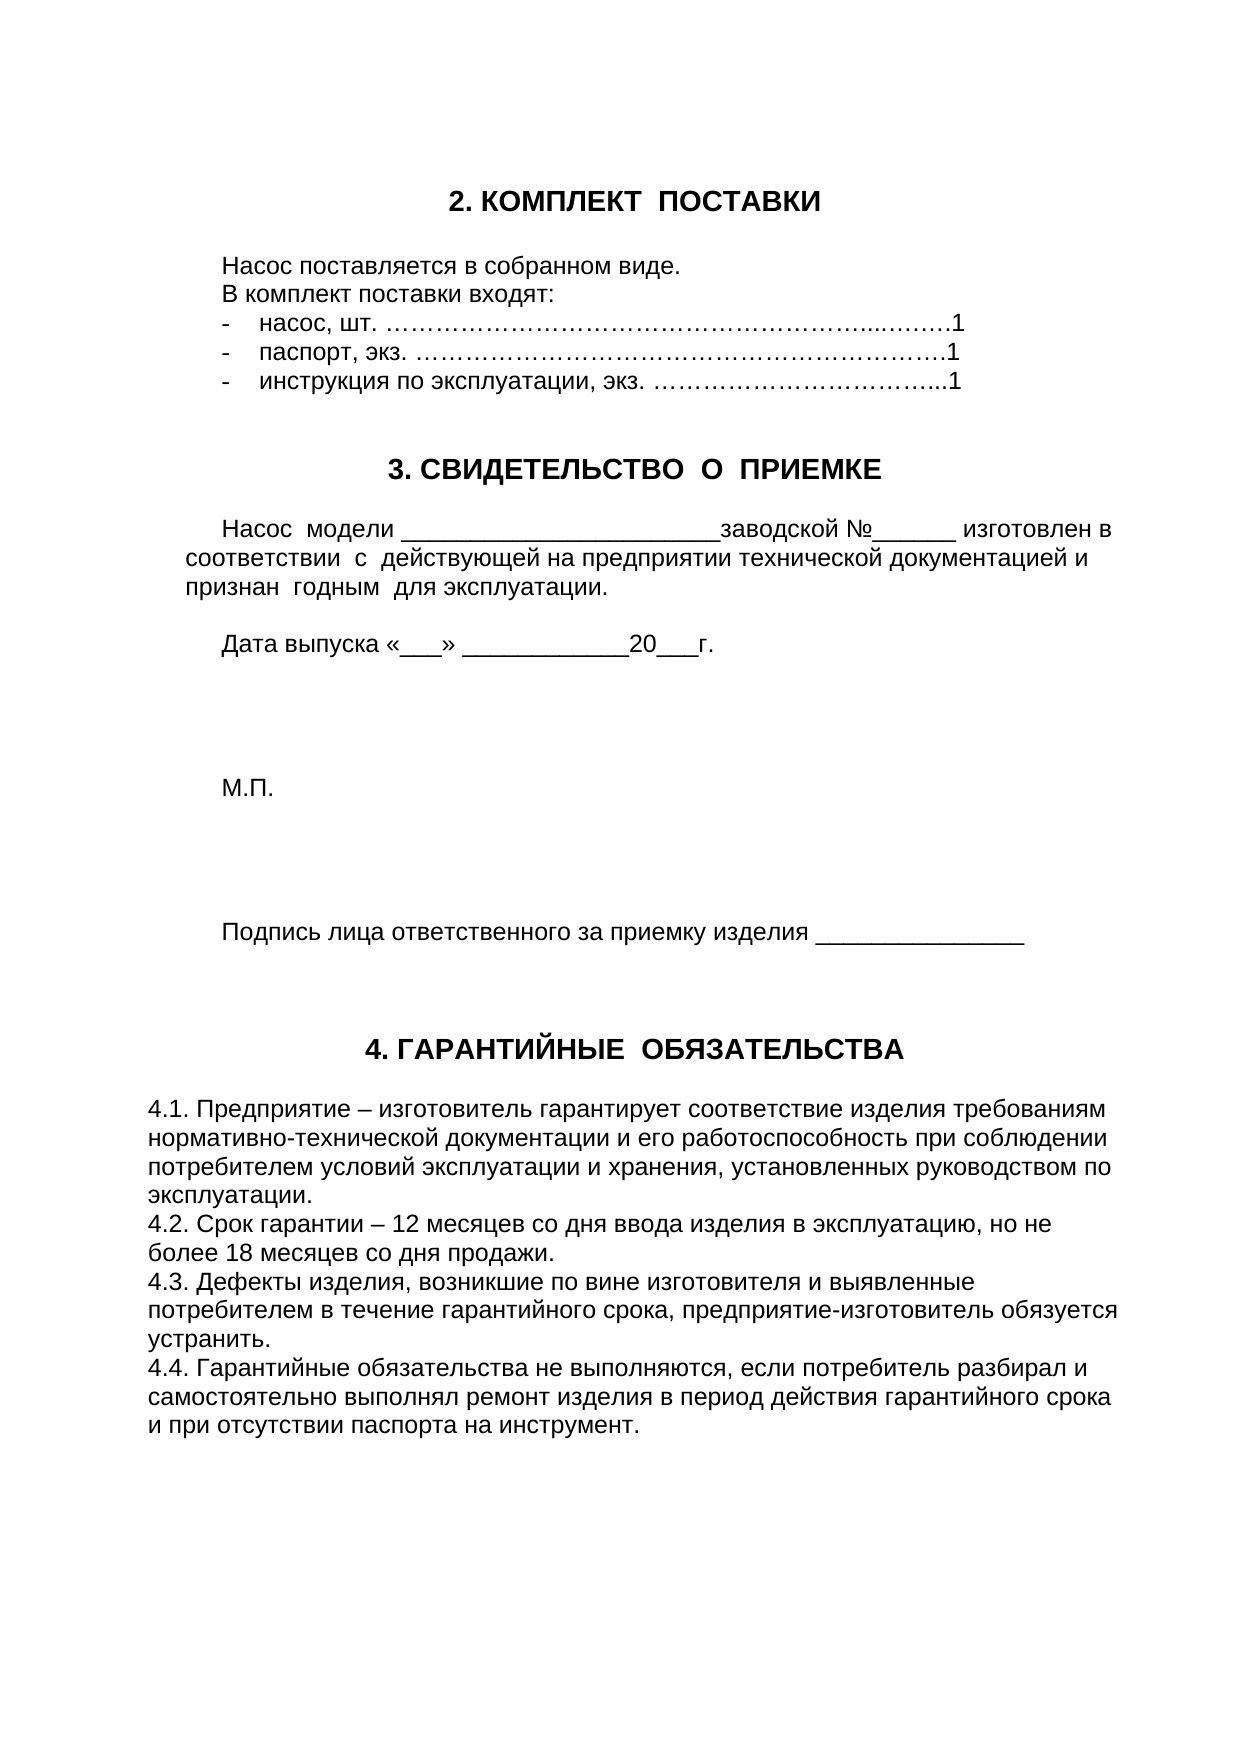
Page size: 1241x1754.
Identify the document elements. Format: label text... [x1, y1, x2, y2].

text Подпись лица ответственного за приемку изделия _______________ [185, 917, 1122, 946]
text 3. СВИДЕТЕЛЬСТВО О ПРИЕМКЕ [148, 452, 1122, 486]
text М.П. [185, 773, 1122, 802]
text 4.2. Срок гарантии – 12 месяцев со дня ввода изделия в эксплуатацию, но не более 18 месяцев со дня продажи. [148, 1209, 1122, 1267]
text В комплект поставки входят: [148, 279, 1122, 308]
text 4.4. Гарантийные обязательства не выполняются, если потребитель разбирал и самостоятельно выполнял ремонт изделия в период действия гарантийного срока и при отсутствии паспорта на инструмент. [148, 1353, 1122, 1439]
text 4. ГАРАНТИЙНЫЕ ОБЯЗАТЕЛЬСТВА [148, 1032, 1122, 1066]
text Насос модели _______________________заводской №______ изготовлен в соответствии с действующей на предприятии технической документацией и признан годным для эксплуатации. [185, 514, 1122, 601]
list насос, шт. …………………………………………………....….….1 [221, 308, 1122, 337]
text Насос поставляется в собранном виде. [148, 251, 1122, 279]
list инструкция по эксплуатации, экз. ……………………………...1 [221, 366, 1122, 395]
text 4.3. Дефекты изделия, возникшие по вине изготовителя и выявленные потребителем в течение гарантийного срока, предприятие-изготовитель обязуется устранить. [148, 1267, 1122, 1353]
text 2. КОМПЛЕКТ ПОСТАВКИ [148, 183, 1122, 217]
text 4.1. Предприятие – изготовитель гарантирует соответствие изделия требованиям нормативно-технической документации и его работоспособность при соблюдении потребителем условий эксплуатации и хранения, установленных руководством по эксплуатации. [148, 1094, 1122, 1209]
text Дата выпуска «___» ____________20___г. [185, 629, 1122, 658]
list паспорт, экз. ……………………………………………………….1 [221, 337, 1122, 366]
